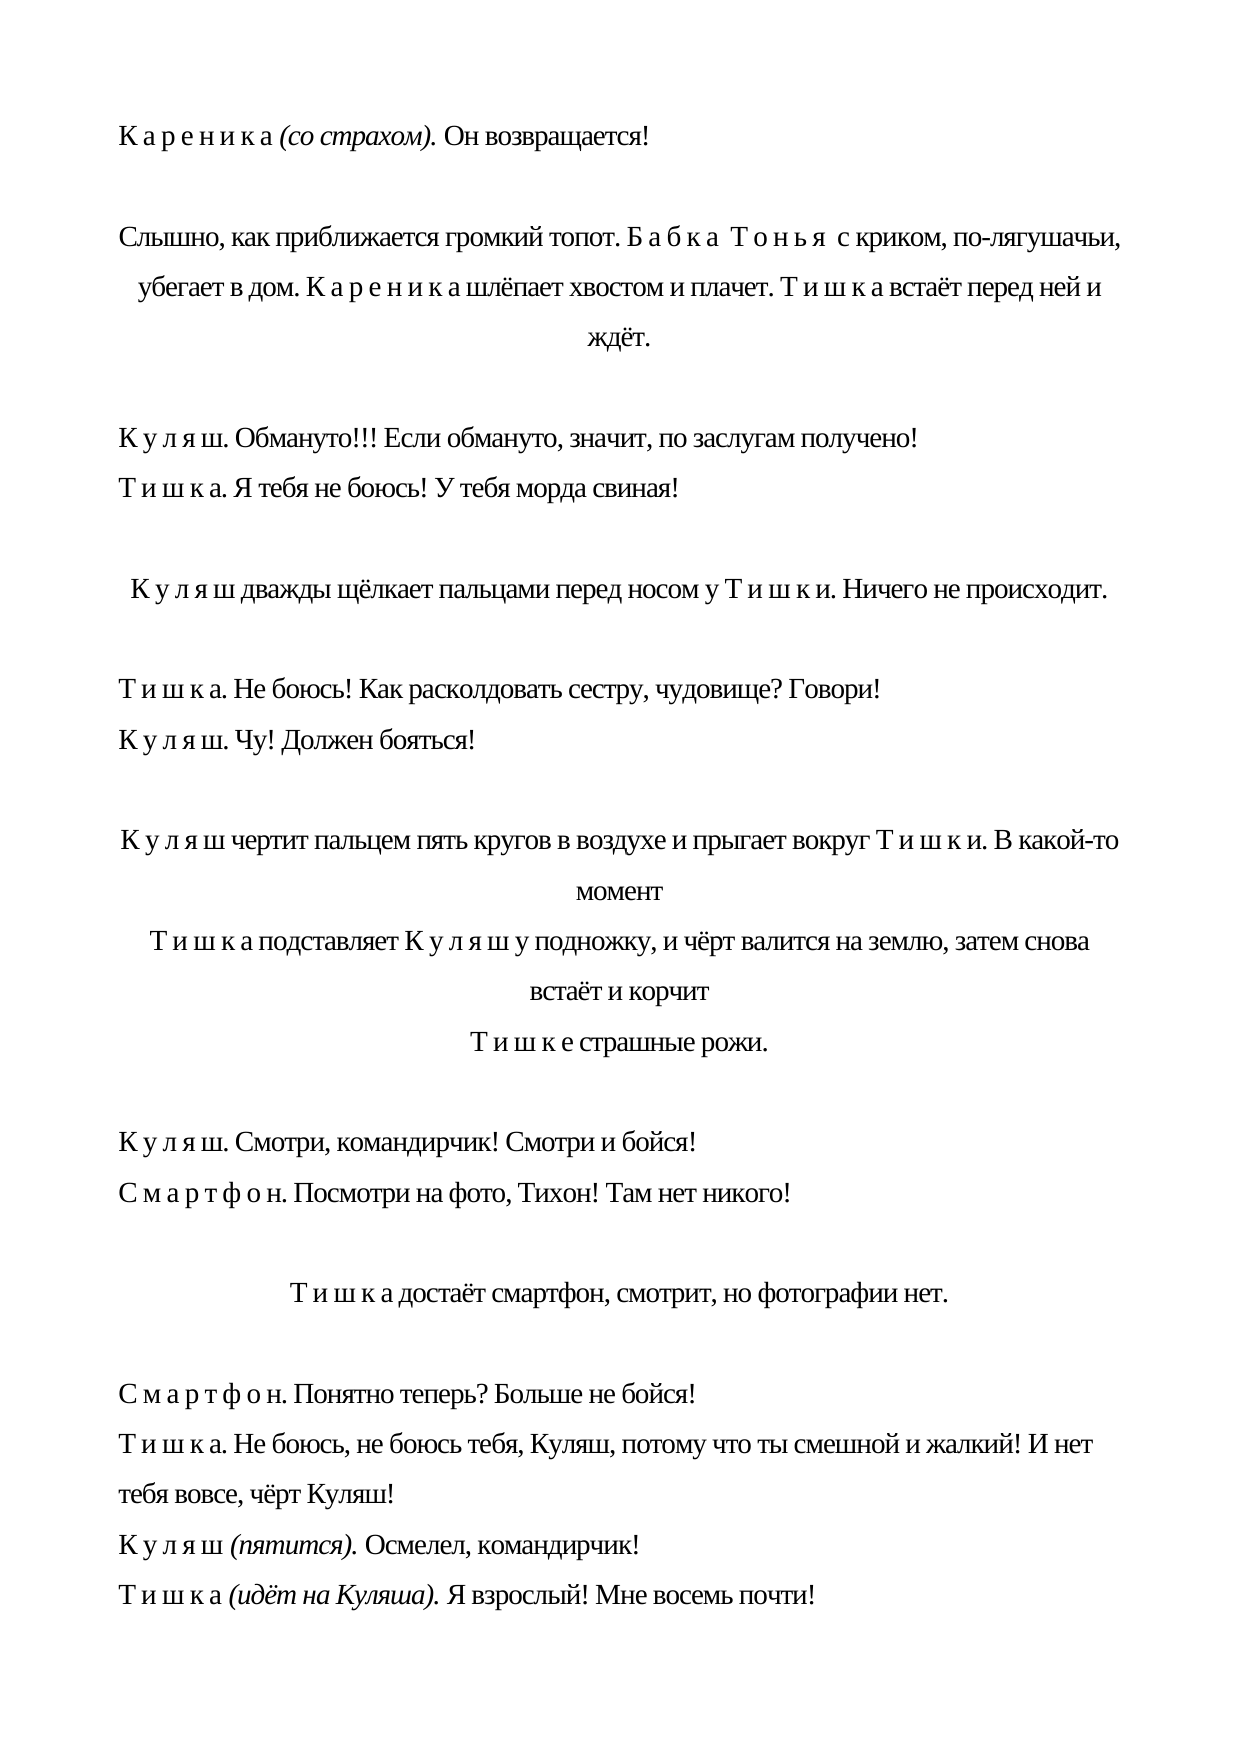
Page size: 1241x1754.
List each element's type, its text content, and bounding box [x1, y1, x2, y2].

text К у л я ш. Обмануто!!! Если обмануто, значит, по заслугам получено! [118, 420, 1121, 453]
text К а р е н и к а (со страхом). Он возвращается! [118, 118, 1121, 152]
text К у л я ш дважды щёлкает пальцами перед носом у Т и ш к и. Ничего не происходит. [118, 571, 1121, 604]
text Т и ш к е страшные рожи. [118, 1024, 1121, 1057]
text С м а р т ф о н. Посмотри на фото, Тихон! Там нет никого! [118, 1175, 1121, 1208]
text Т и ш к а. Я тебя не боюсь! У тебя морда свиная! [118, 470, 1121, 504]
text Т и ш к а. Не боюсь, не боюсь тебя, Куляш, потому что ты смешной и жалкий! И нет тебя вовсе, чёрт Куляш! [118, 1426, 1121, 1510]
text К у л я ш. Смотри, командирчик! Смотри и бойся! [118, 1124, 1121, 1158]
text Слышно, как приближается громкий топот. Б а б к а Т о н ь я с криком, по-лягушачьи, убегает в дом. К а р е н и к а шлёпает хвостом и плачет. Т и ш к а встаёт перед ней и ждёт. [118, 219, 1121, 353]
text К у л я ш чертит пальцем пять кругов в воздухе и прыгает вокруг Т и ш к и. В какой-то момент [118, 822, 1121, 906]
text Т и ш к а. Не боюсь! Как расколдовать сестру, чудовище? Говори! [118, 672, 1121, 705]
text Т и ш к а (идёт на Куляша). Я взрослый! Мне восемь почти! [118, 1577, 1121, 1611]
text Т и ш к а подставляет К у л я ш у подножку, и чёрт валится на землю, затем снова встаёт и корчит [118, 923, 1121, 1007]
text К у л я ш. Чу! Должен бояться! [118, 722, 1121, 755]
text К у л я ш (пятится). Осмелел, командирчик! [118, 1527, 1121, 1560]
text С м а р т ф о н. Понятно теперь? Больше не бойся! [118, 1376, 1121, 1409]
text Т и ш к а достаёт смартфон, смотрит, но фотографии нет. [118, 1275, 1121, 1309]
